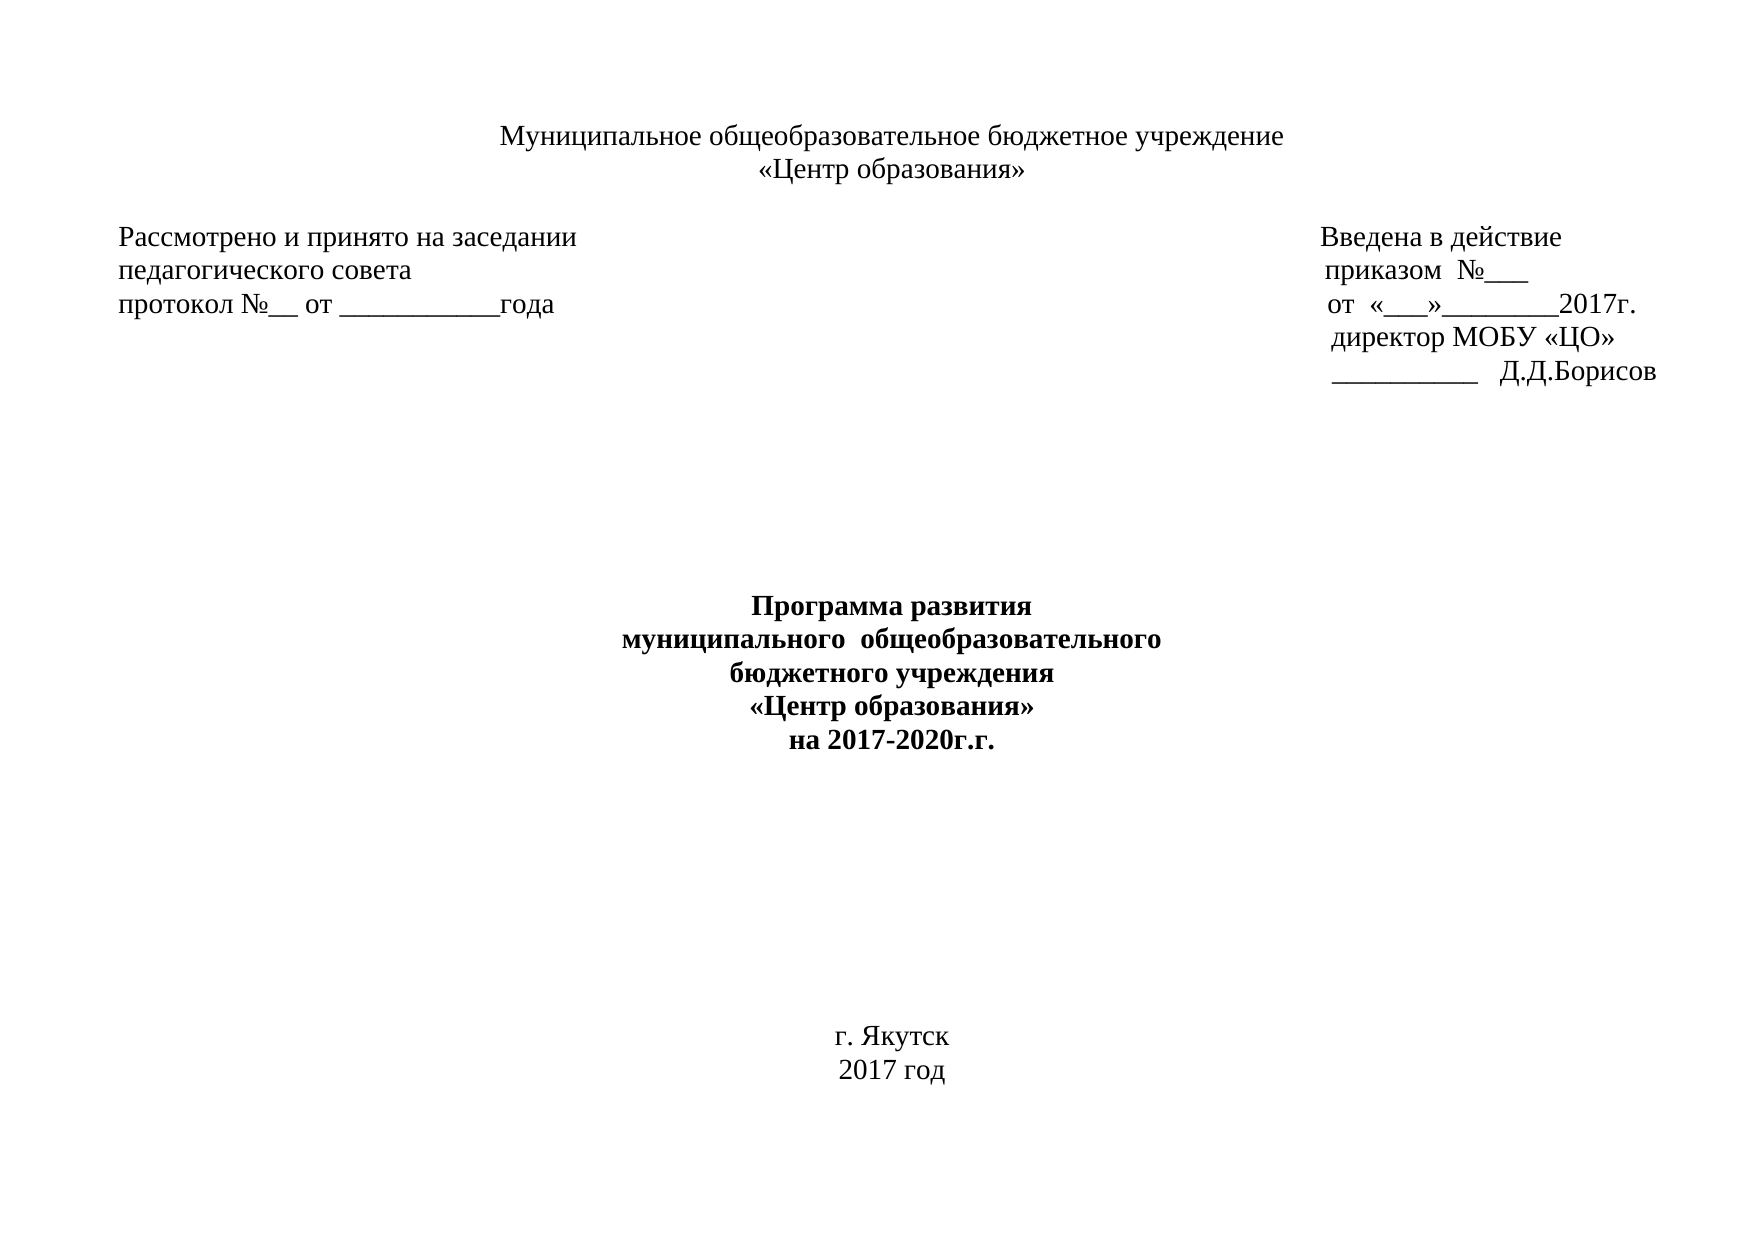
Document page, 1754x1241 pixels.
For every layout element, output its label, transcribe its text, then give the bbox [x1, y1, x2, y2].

text __________ Д.Д.Борисов [118, 353, 1665, 386]
text «Центр образования» [118, 152, 1665, 185]
text на 2017-2020г.г. [118, 722, 1665, 755]
text Программа развития [118, 386, 1665, 621]
text бюджетного учреждения [118, 655, 1665, 688]
text г. Якутск [118, 1018, 1665, 1052]
text муниципального общеобразовательного [118, 621, 1665, 655]
text 2017 год [118, 1052, 1665, 1085]
text Муниципальное общеобразовательное бюджетное учреждение [118, 118, 1665, 152]
text директор МОБУ «ЦО» [118, 319, 1665, 353]
text протокол №__ от ___________года от «___»________2017г. [118, 286, 1665, 319]
text «Центр образования» [118, 688, 1665, 722]
text педагогического совета приказом №___ [118, 252, 1665, 286]
text Рассмотрено и принято на заседании Введена в действие [118, 219, 1665, 252]
